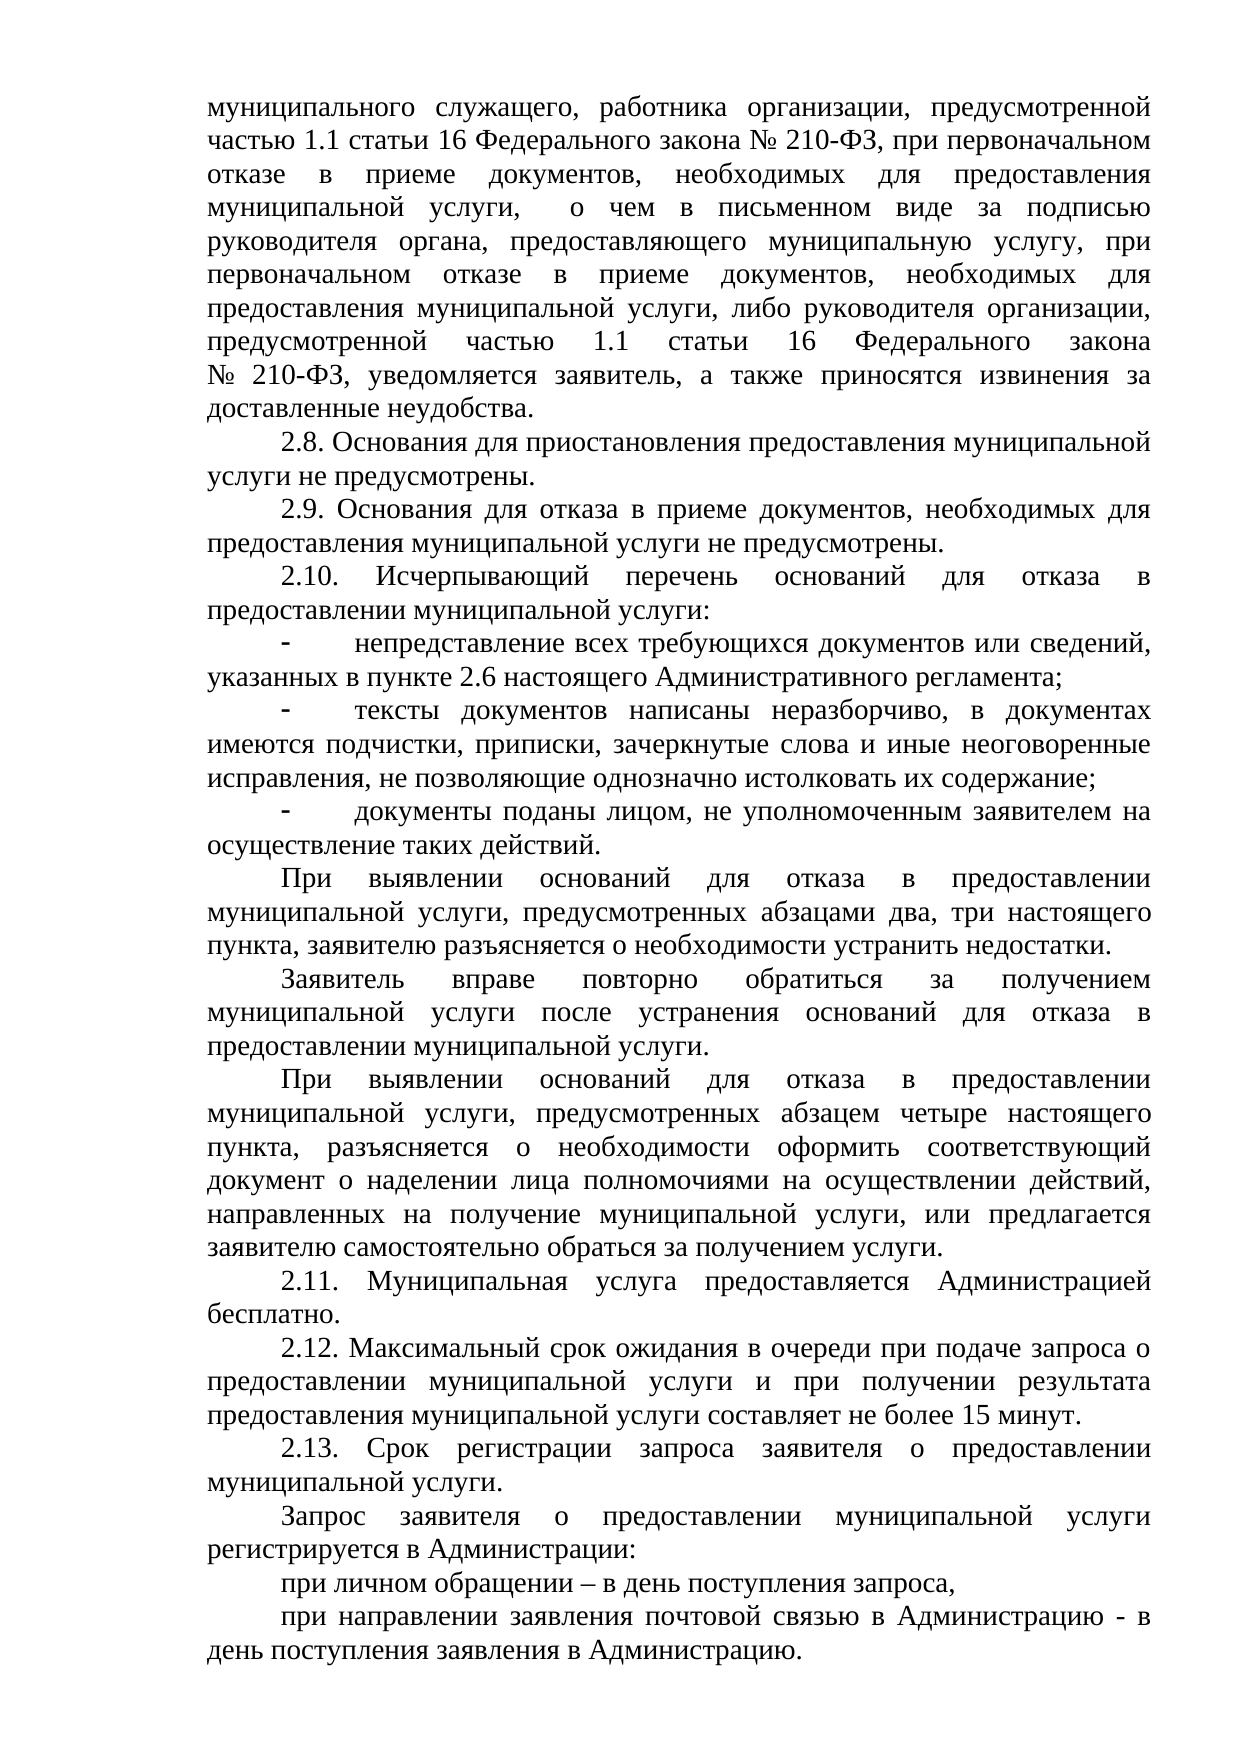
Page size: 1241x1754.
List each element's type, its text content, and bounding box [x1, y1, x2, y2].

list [207, 89, 1152, 424]
text Заявитель вправе повторно обратиться за получением муниципальной услуги после устранения оснований для отказа в предоставлении муниципальной услуги. [207, 961, 1152, 1062]
list тексты документов написаны неразборчиво, в документах имеются подчистки, приписки, зачеркнутые слова и иные неоговоренные исправления, не позволяющие однозначно истолковать их содержание; [207, 692, 1152, 793]
list документы поданы лицом, не уполномоченным заявителем на осуществление таких действий. [207, 793, 1152, 860]
text При выявлении оснований для отказа в предоставлении муниципальной услуги, предусмотренных абзацем четыре настоящего пункта, разъясняется о необходимости оформить соответствующий документ о наделении лица полномочиями на осуществлении действий, направленных на получение муниципальной услуги, или предлагается заявителю самостоятельно обраться за получением услуги. [207, 1062, 1152, 1263]
text Запрос заявителя о предоставлении муниципальной услуги регистрируется в Администрации: [207, 1498, 1152, 1565]
text при личном обращении – в день поступления запроса, [207, 1565, 1152, 1598]
list непредставление всех требующихся документов или сведений, указанных в пункте 2.6 настоящего Административного регламента; [207, 625, 1152, 692]
text 2.12. Максимальный срок ожидания в очереди при подаче запроса о предоставлении муниципальной услуги и при получении результата предоставления муниципальной услуги составляет не более 15 минут. [207, 1330, 1152, 1431]
text 2.13. Срок регистрации запроса заявителя о предоставлении муниципальной услуги. [207, 1431, 1152, 1498]
text при направлении заявления почтовой связью в Администрацию - в день поступления заявления в Администрацию. [207, 1598, 1152, 1665]
text При выявлении оснований для отказа в предоставлении муниципальной услуги, предусмотренных абзацами два, три настоящего пункта, заявителю разъясняется о необходимости устранить недостатки. [207, 860, 1152, 961]
text 2.9. Основания для отказа в приеме документов, необходимых для предоставления муниципальной услуги не предусмотрены. [207, 491, 1152, 558]
text 2.11. Муниципальная услуга предоставляется Администрацией бесплатно. [207, 1263, 1152, 1330]
text 2.8. Основания для приостановления предоставления муниципальной услуги не предусмотрены. [207, 424, 1152, 491]
text 2.10. Исчерпывающий перечень оснований для отказа в предоставлении муниципальной услуги: [207, 558, 1152, 625]
